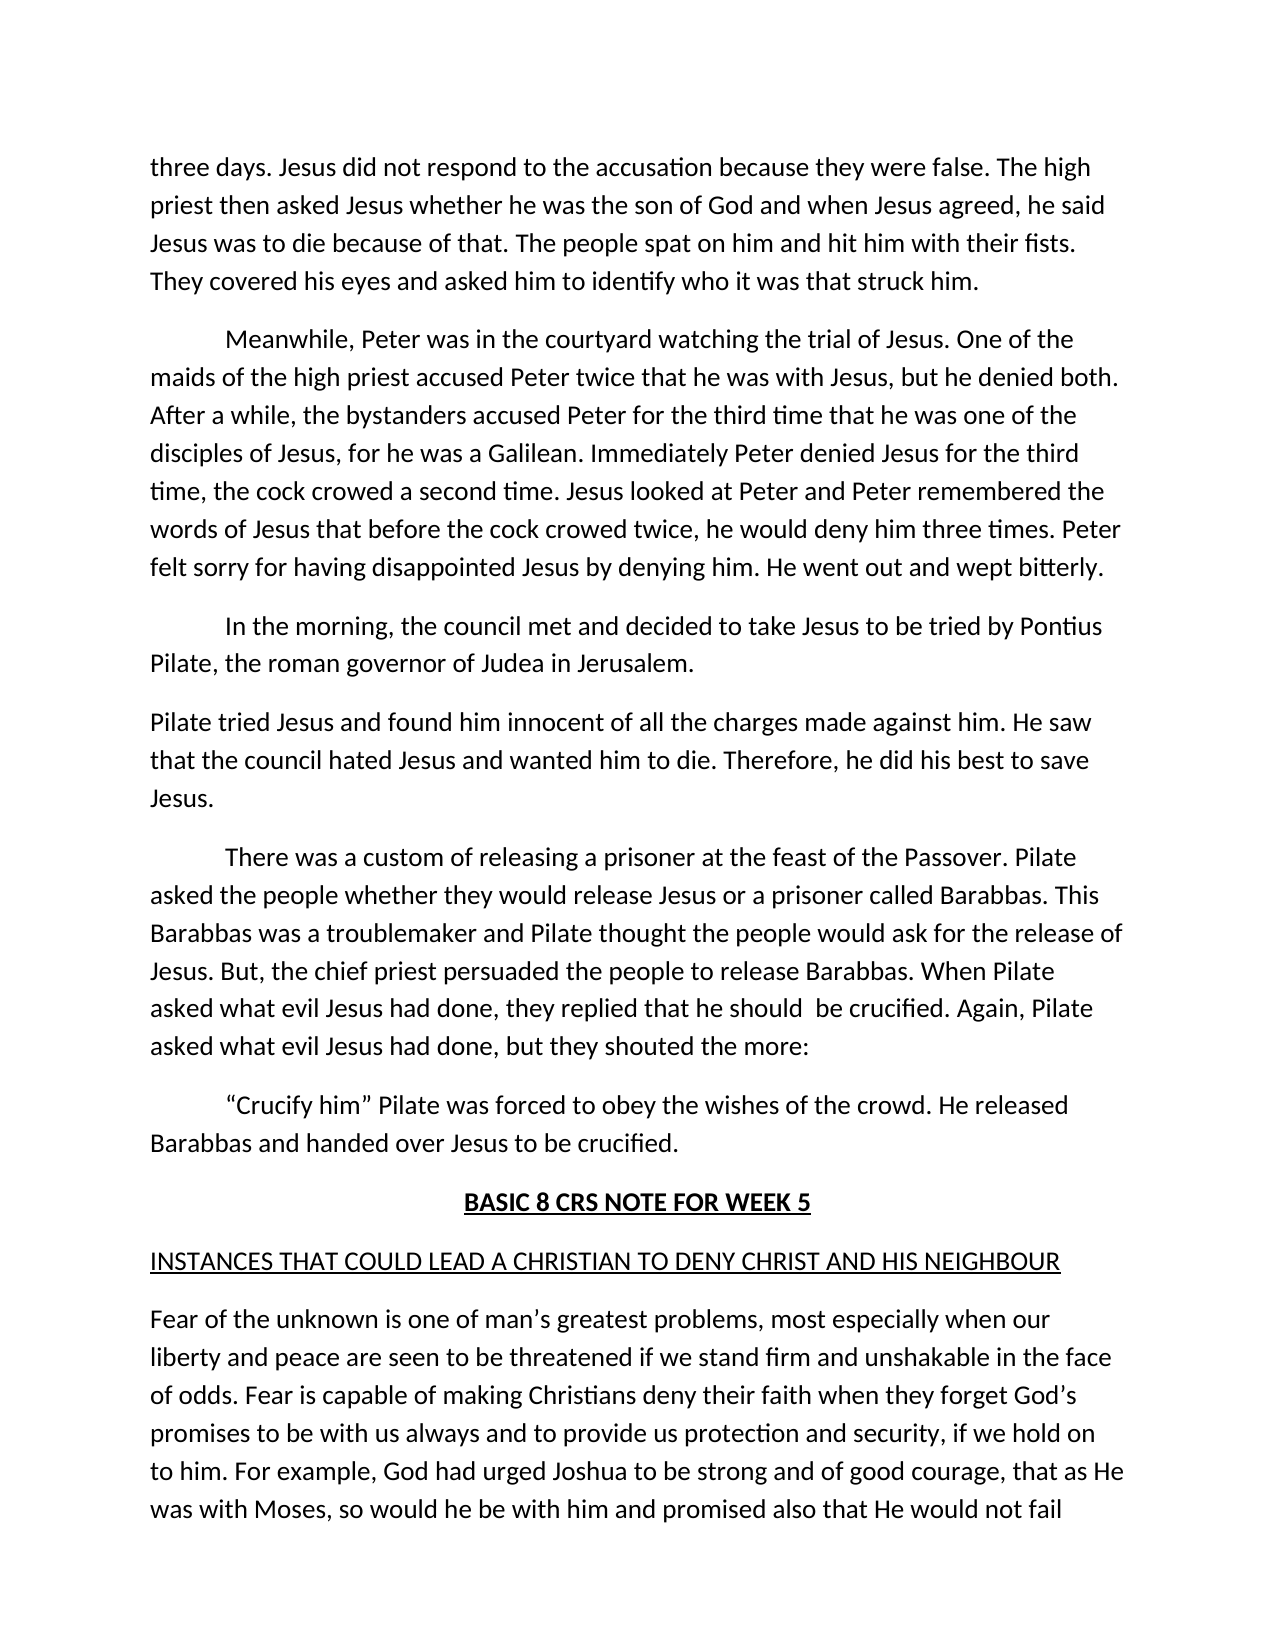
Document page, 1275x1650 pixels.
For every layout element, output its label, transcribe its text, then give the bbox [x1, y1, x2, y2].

text There was a custom of releasing a prisoner at the feast of the Passover. Pilate asked the people whether they would release Jesus or a prisoner called Barabbas. This Barabbas was a troublemaker and Pilate thought the people would ask for the release of Jesus. But, the chief priest persuaded the people to release Barabbas. When Pilate asked what evil Jesus had done, they replied that he should be crucified. Again, Pilate asked what evil Jesus had done, but they shouted the more: [150, 840, 1125, 1063]
text “Crucify him” Pilate was forced to obey the wishes of the crowd. He released Barabbas and handed over Jesus to be crucified. [150, 1088, 1125, 1159]
text BASIC 8 CRS NOTE FOR WEEK 5 [150, 1185, 1125, 1218]
text INSTANCES THAT COULD LEAD A CHRISTIAN TO DENY CHRIST AND HIS NEIGHBOUR [150, 1244, 1125, 1277]
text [150, 1302, 1125, 1525]
text In the morning, the council met and decided to take Jesus to be tried by Pontius Pilate, the roman governor of Judea in Jerusalem. [150, 609, 1125, 680]
text Pilate tried Jesus and found him innocent of all the charges made against him. He saw that the council hated Jesus and wanted him to die. Therefore, he did his best to save Jesus. [150, 705, 1125, 814]
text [150, 150, 1125, 297]
text Meanwhile, Peter was in the courtyard watching the trial of Jesus. One of the maids of the high priest accused Peter twice that he was with Jesus, but he denied both. After a while, the bystanders accused Peter for the third time that he was one of the disciples of Jesus, for he was a Galilean. Immediately Peter denied Jesus for the third time, the cock crowed a second time. Jesus looked at Peter and Peter remembered the words of Jesus that before the cock crowed twice, he would deny him three times. Peter felt sorry for having disappointed Jesus by denying him. He went out and wept bitterly. [150, 322, 1125, 583]
